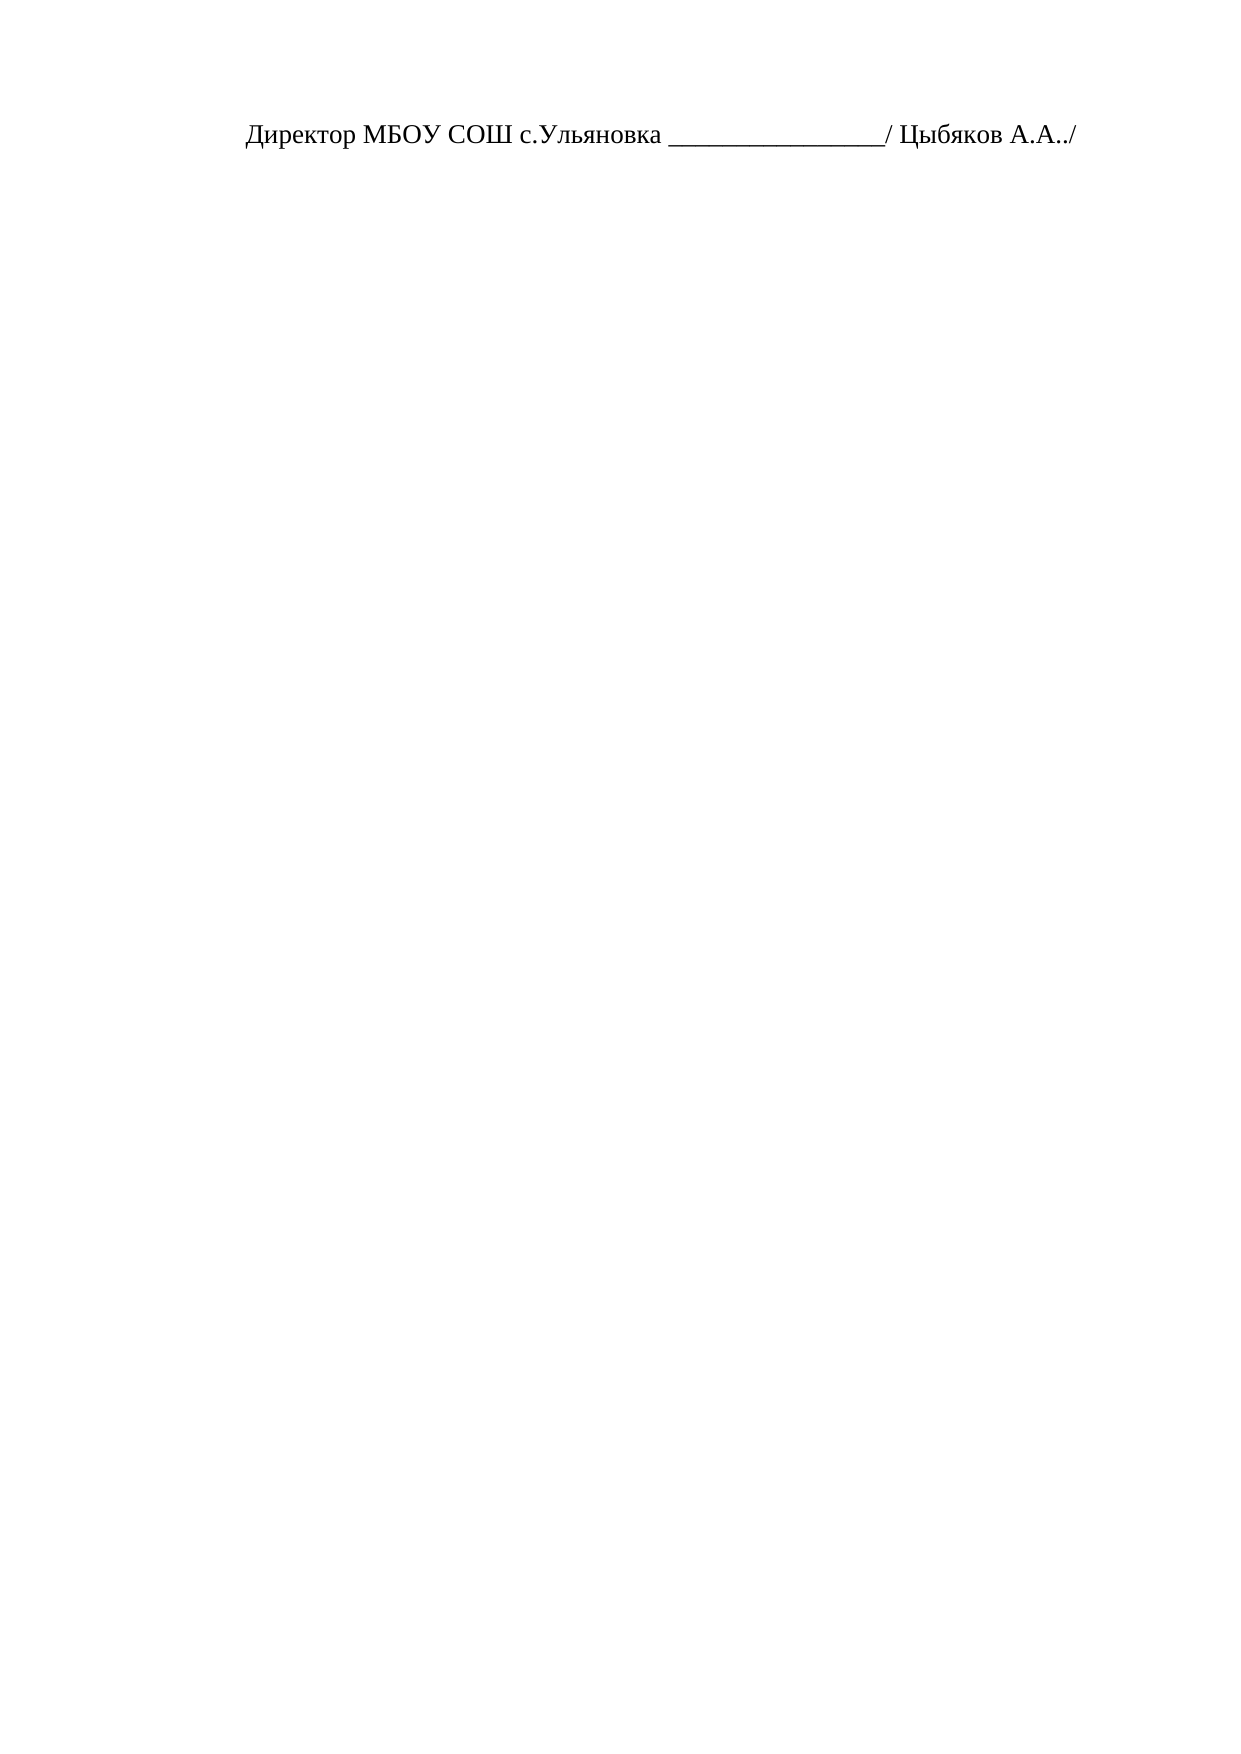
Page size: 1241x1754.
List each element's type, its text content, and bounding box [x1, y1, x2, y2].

text Директор МБОУ СОШ с.Ульяновка ________________/ Цыбяков А.А../ [177, 118, 1152, 149]
